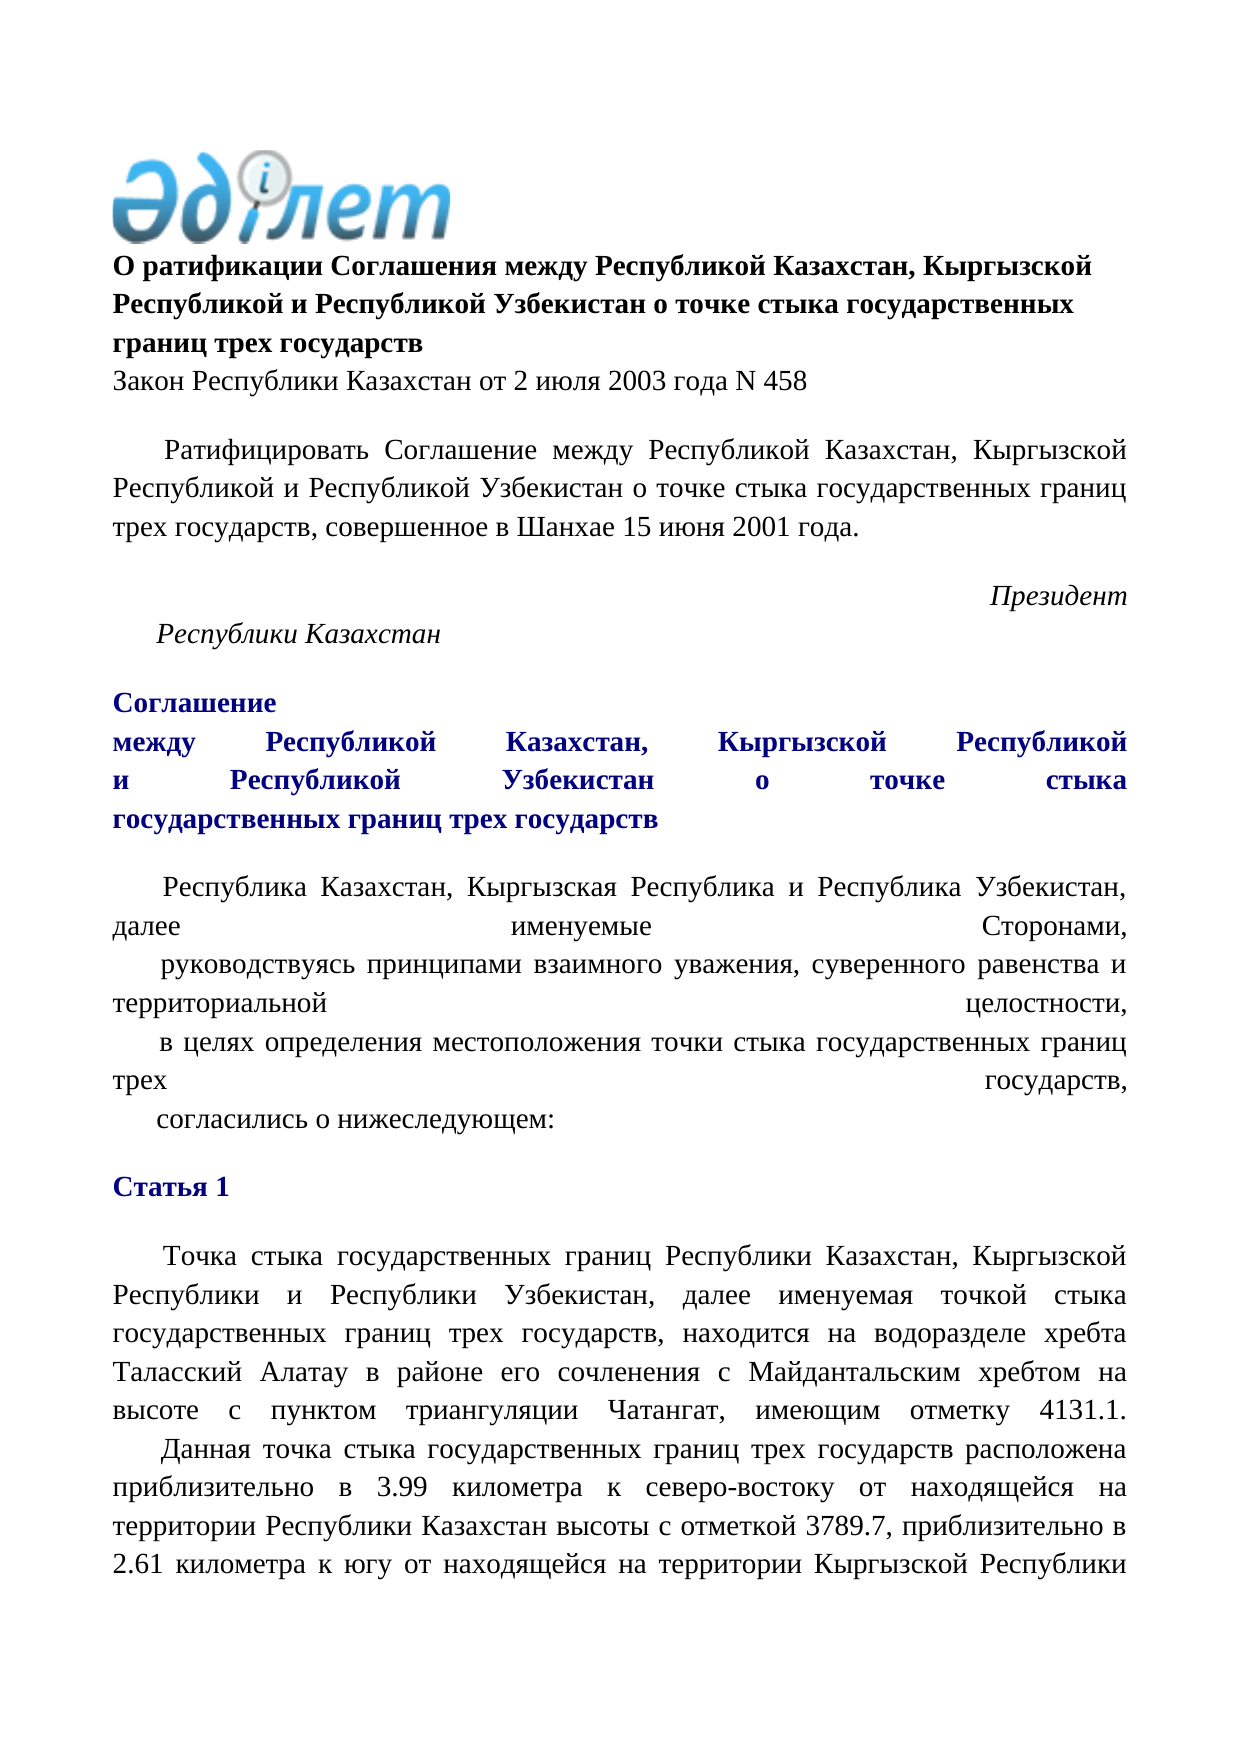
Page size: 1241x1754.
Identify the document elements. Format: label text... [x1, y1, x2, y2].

text Президент Республики Казахстан [112, 578, 1128, 650]
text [112, 1238, 1128, 1580]
text О ратификации Соглашения между Республикой Казахстан, Кыргызской Республикой и Республикой Узбекистан о точке стыка государственных границ трех государств [112, 248, 1128, 358]
text Статья 1 [112, 1169, 1128, 1203]
text Закон Республики Казахстан от 2 июля 2003 года N 458 [112, 363, 1128, 397]
text Республика Казахстан, Кыргызская Республика и Республика Узбекистан, далее именуемые Сторонами, руководствуясь принципами взаимного уважения, суверенного равенства и территориальной целостности, в целях определения местоположения точки стыка государственных границ трех государств, согласились о нижеследующем: [112, 869, 1128, 1134]
text Ратифицировать Соглашение между Республикой Казахстан, Кыргызской Республикой и Республикой Узбекистан о точке стыка государственных границ трех государств, совершенное в Шанхае 15 июня 2001 года. [112, 432, 1128, 543]
picture [112, 150, 451, 244]
text Соглашение между Республикой Казахстан, Кыргызской Республикой и Республикой Узбекистан о точке стыка государственных границ трех государств [112, 685, 1128, 834]
